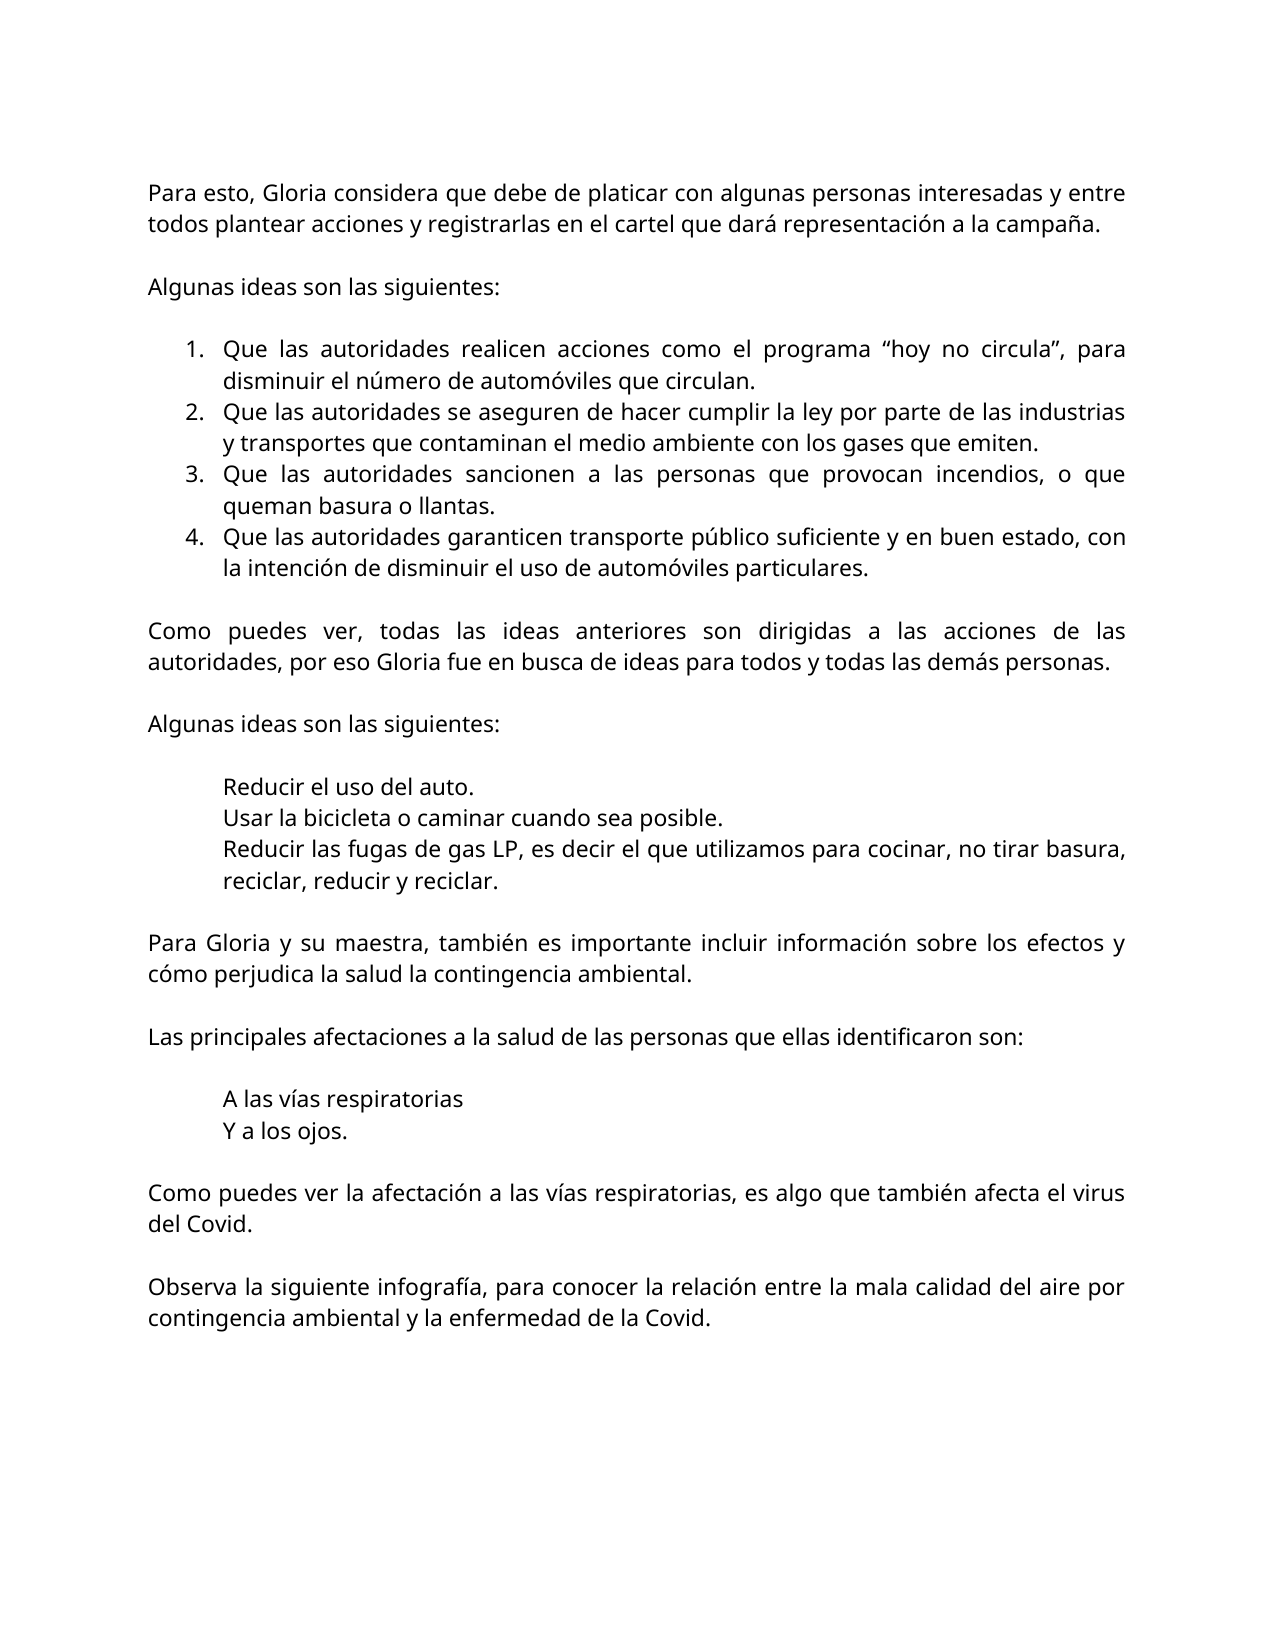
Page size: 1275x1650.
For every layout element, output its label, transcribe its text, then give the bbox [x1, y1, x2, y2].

text Algunas ideas son las siguientes: [148, 708, 1127, 740]
text Para Gloria y su maestra, también es importante incluir información sobre los efectos y cómo perjudica la salud la contingencia ambiental. [148, 927, 1127, 990]
list Reducir las fugas de gas LP, es decir el que utilizamos para cocinar, no tirar basura, reciclar, reducir y reciclar. [223, 833, 1127, 896]
list Que las autoridades se aseguren de hacer cumplir la ley por parte de las industrias y transportes que contaminan el medio ambiente con los gases que emiten. [185, 396, 1127, 458]
list Y a los ojos. [223, 1115, 1127, 1146]
text Las principales afectaciones a la salud de las personas que ellas identificaron son: [148, 1021, 1127, 1052]
text Para esto, Gloria considera que debe de platicar con algunas personas interesadas y entre todos plantear acciones y registrarlas en el cartel que dará representación a la campaña. [148, 177, 1127, 240]
list Reducir el uso del auto. [223, 771, 1127, 802]
list Usar la bicicleta o caminar cuando sea posible. [223, 802, 1127, 833]
text Como puedes ver la afectación a las vías respiratorias, es algo que también afecta el virus del Covid. [148, 1177, 1127, 1240]
text Observa la siguiente infografía, para conocer la relación entre la mala calidad del aire por contingencia ambiental y la enfermedad de la Covid. [148, 1271, 1127, 1333]
text Como puedes ver, todas las ideas anteriores son dirigidas a las acciones de las autoridades, por eso Gloria fue en busca de ideas para todos y todas las demás personas. [148, 615, 1127, 677]
list Que las autoridades sancionen a las personas que provocan incendios, o que queman basura o llantas. [185, 458, 1127, 521]
list A las vías respiratorias [223, 1083, 1127, 1115]
list Que las autoridades garanticen transporte público suficiente y en buen estado, con la intención de disminuir el uso de automóviles particulares. [185, 521, 1127, 583]
list Que las autoridades realicen acciones como el programa “hoy no circula”, para disminuir el número de automóviles que circulan. [185, 333, 1127, 396]
text Algunas ideas son las siguientes: [148, 271, 1127, 302]
